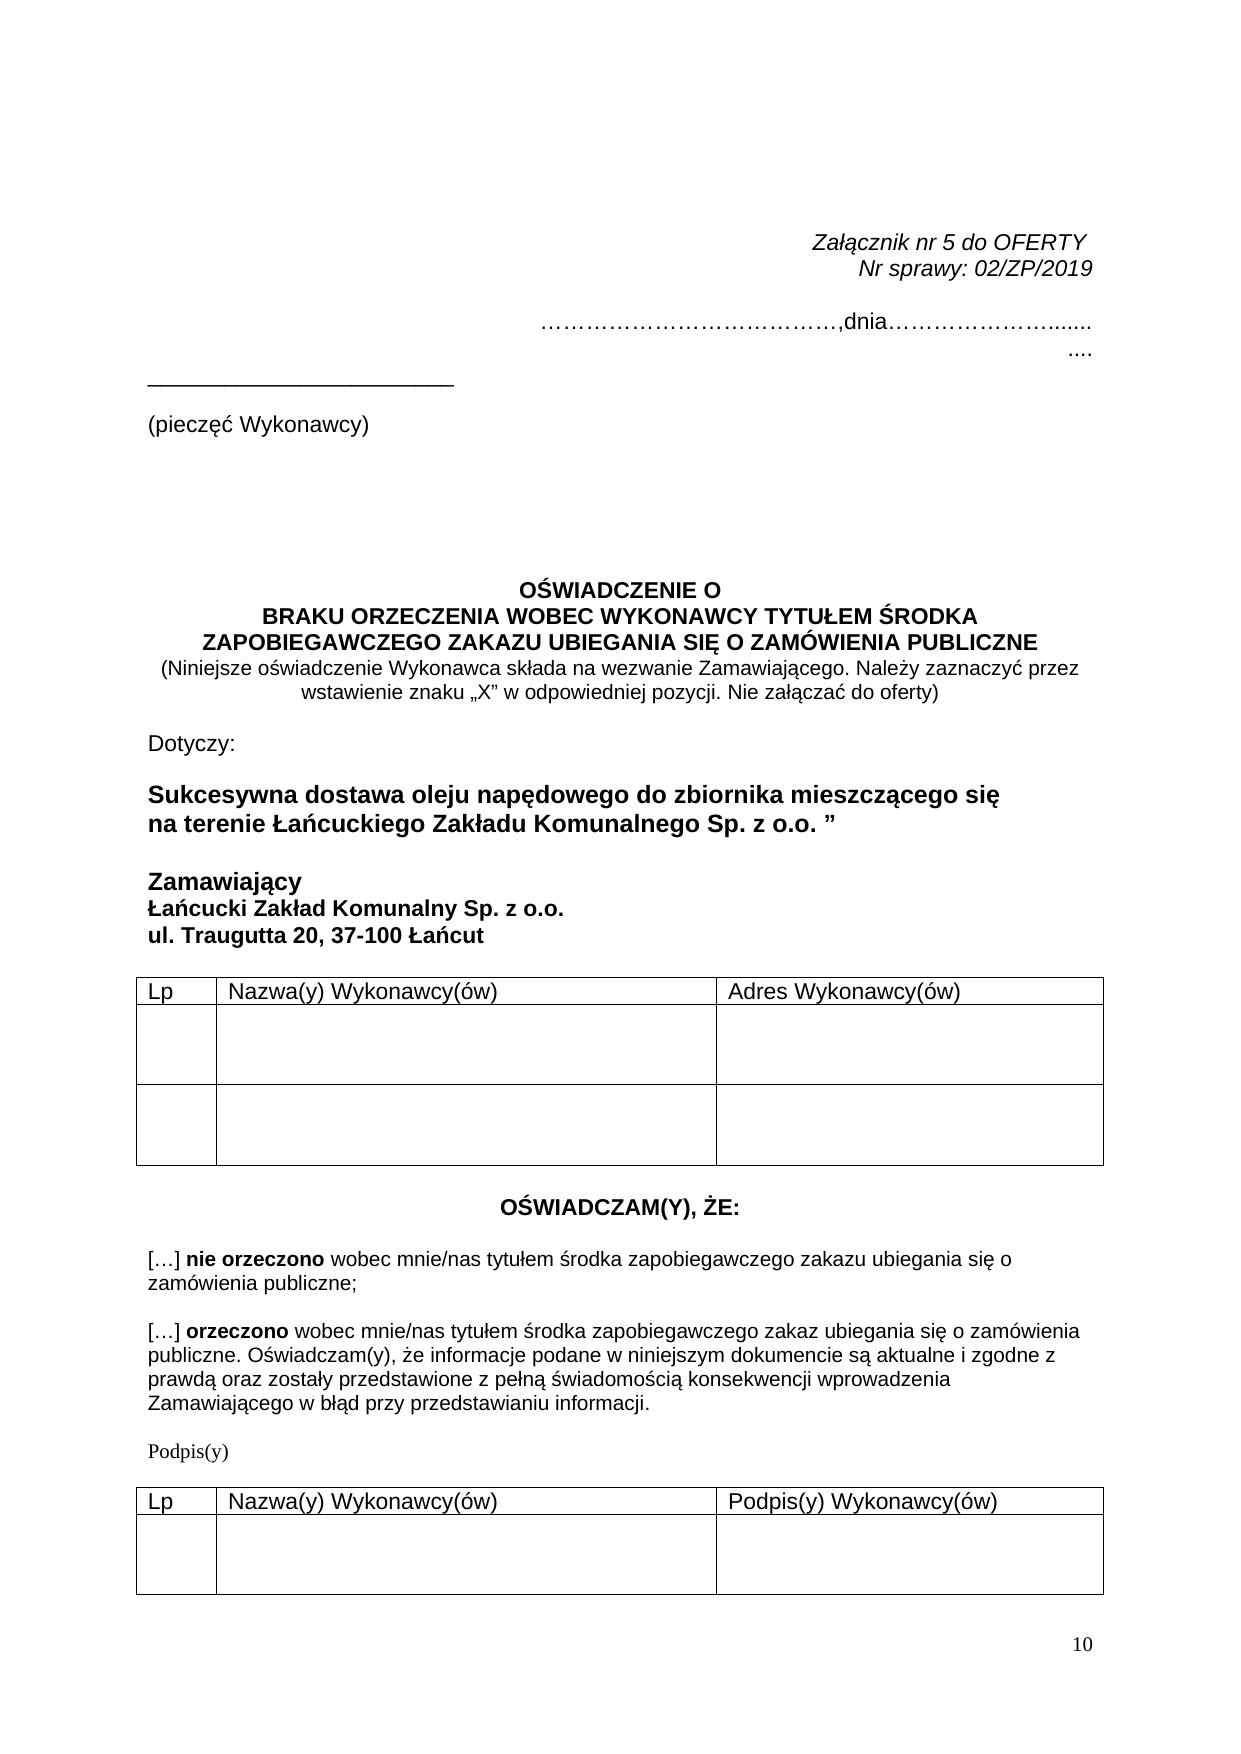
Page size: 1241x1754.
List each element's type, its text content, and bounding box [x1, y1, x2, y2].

table_cell [717, 1005, 1103, 1084]
table_header Nazwa(y) Wykonawcy(ów) [217, 1488, 716, 1514]
text BRAKU ORZECZENIA WOBEC WYKONAWCY TYTUŁEM ŚRODKA ZAPOBIEGAWCZEGO ZAKAZU UBIEGANIA SIĘ O ZAMÓWIENIA PUBLICZNE [148, 603, 1093, 656]
text OŚWIADCZENIE O [148, 577, 1093, 603]
text ________________________ [148, 361, 1093, 411]
text Zamawiający [148, 867, 1093, 895]
text […] orzeczono wobec mnie/nas tytułem środka zapobiegawczego zakaz ubiegania się o zamówienia publiczne. Oświadczam(y), że informacje podane w niniejszym dokumencie są aktualne i zgodne z prawdą oraz zostały przedstawione z pełną świadomością konsekwencji wprowadzenia Zamawiającego w błąd przy przedstawianiu informacji. [148, 1319, 1093, 1415]
table_cell [217, 1085, 716, 1164]
text Łańcucki Zakład Komunalny Sp. z o.o. [148, 895, 1093, 922]
text Sukcesywna dostawa oleju napędowego do zbiornika mieszczącego się na terenie Łańcuckiego Zakładu Komunalnego Sp. z o.o. ” [148, 780, 1093, 838]
text ul. Traugutta 20, 37-100 Łańcut [148, 922, 1093, 948]
text (pieczęć Wykonawcy) [148, 411, 1093, 462]
table_cell [137, 1515, 216, 1594]
table_cell [717, 1515, 1103, 1594]
table_header Adres Wykonawcy(ów) [717, 978, 1103, 1004]
text Podpis(y) [148, 1439, 1093, 1463]
text […] nie orzeczono wobec mnie/nas tytułem środka zapobiegawczego zakazu ubiegania się o zamówienia publiczne; [148, 1247, 1093, 1295]
table_header Podpis(y) Wykonawcy(ów) [717, 1488, 1103, 1514]
table_header Lp [137, 978, 216, 1004]
table_header Nazwa(y) Wykonawcy(ów) [217, 978, 716, 1004]
table_cell [137, 1005, 216, 1084]
table_cell [137, 1085, 216, 1164]
text Załącznik nr 5 do OFERTY Nr sprawy: 02/ZP/2019 …………………………………,dnia…………………........... [148, 229, 1093, 361]
table_cell [217, 1515, 716, 1594]
table_cell [717, 1085, 1103, 1164]
text (Niniejsze oświadczenie Wykonawca składa na wezwanie Zamawiającego. Należy zaznaczyć przez wstawienie znaku „X” w odpowiedniej pozycji. Nie załączać do oferty) [148, 656, 1093, 704]
table_header Lp [137, 1488, 216, 1514]
text Dotyczy: [148, 730, 1093, 780]
text OŚWIADCZAM(Y), ŻE: [148, 1194, 1093, 1221]
table_cell [217, 1005, 716, 1084]
